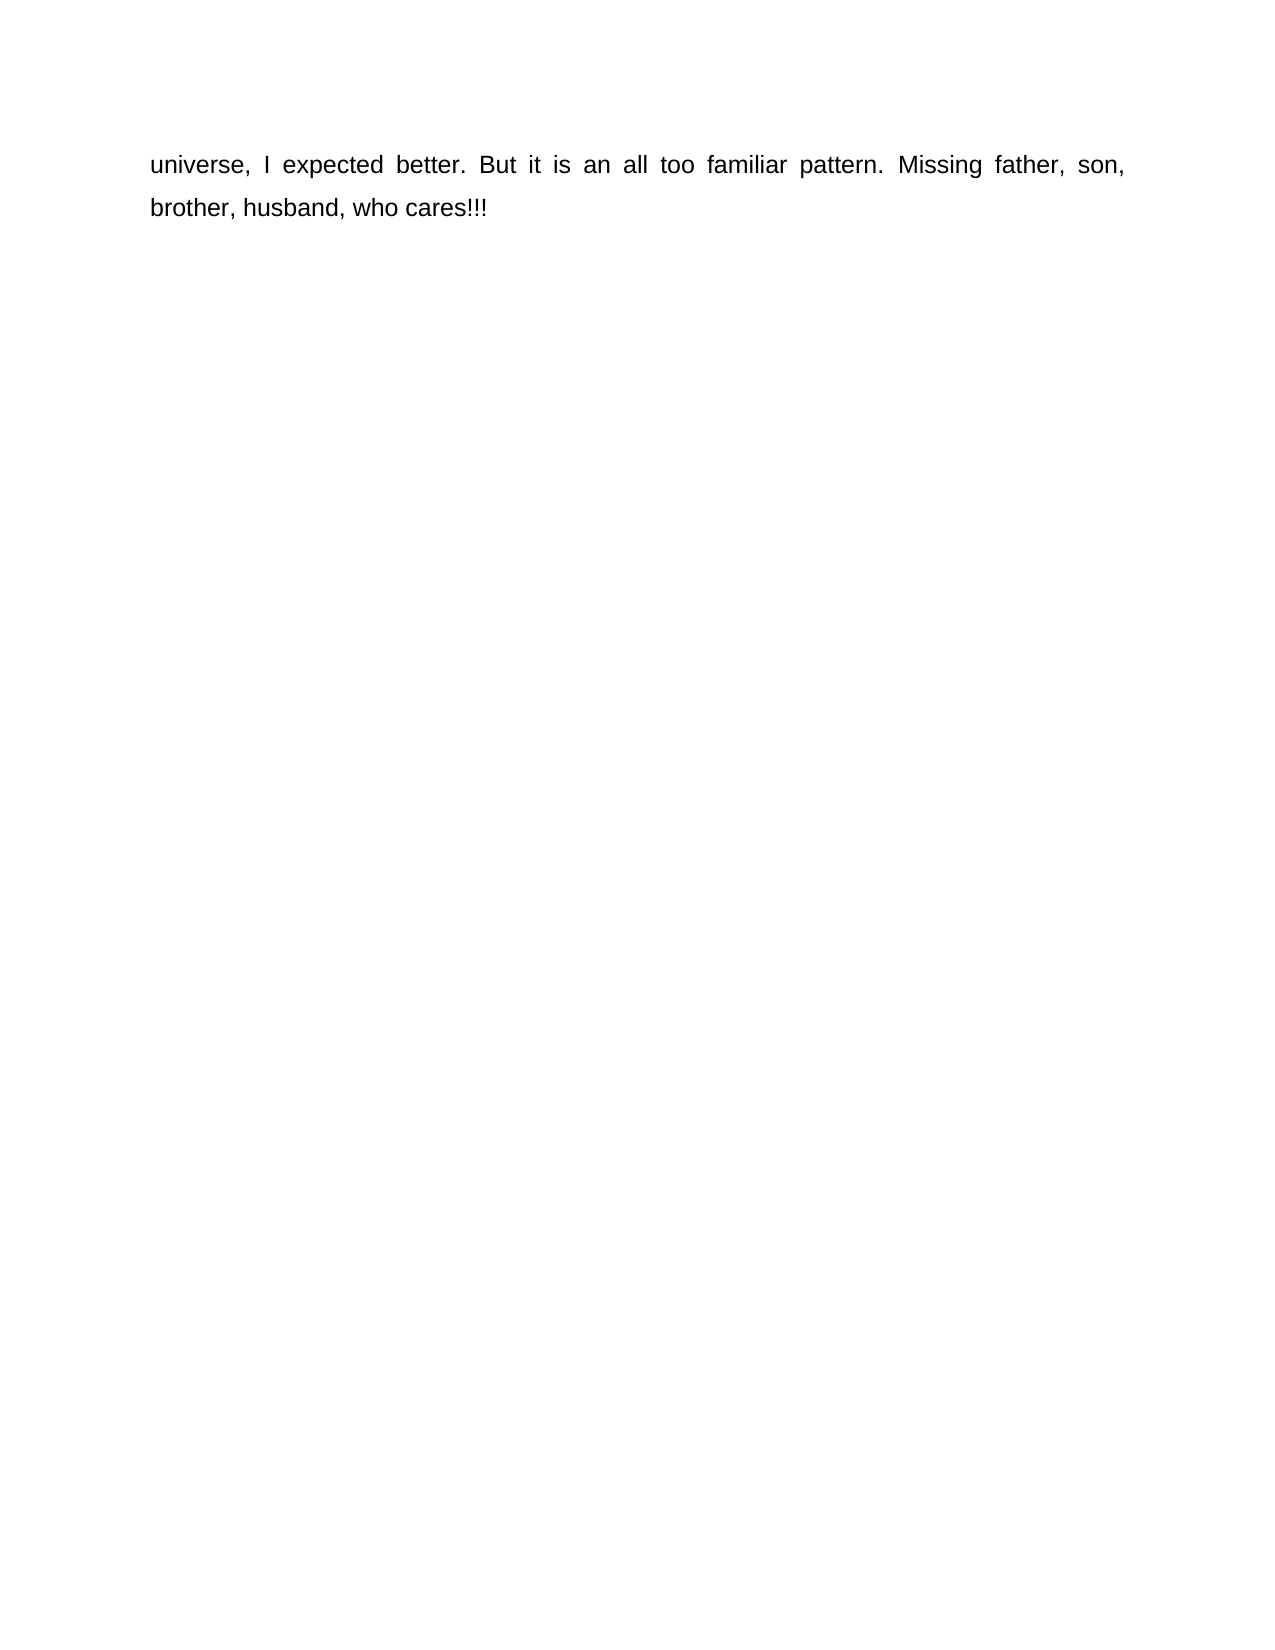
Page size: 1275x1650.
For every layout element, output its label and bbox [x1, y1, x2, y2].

text [150, 150, 1125, 222]
